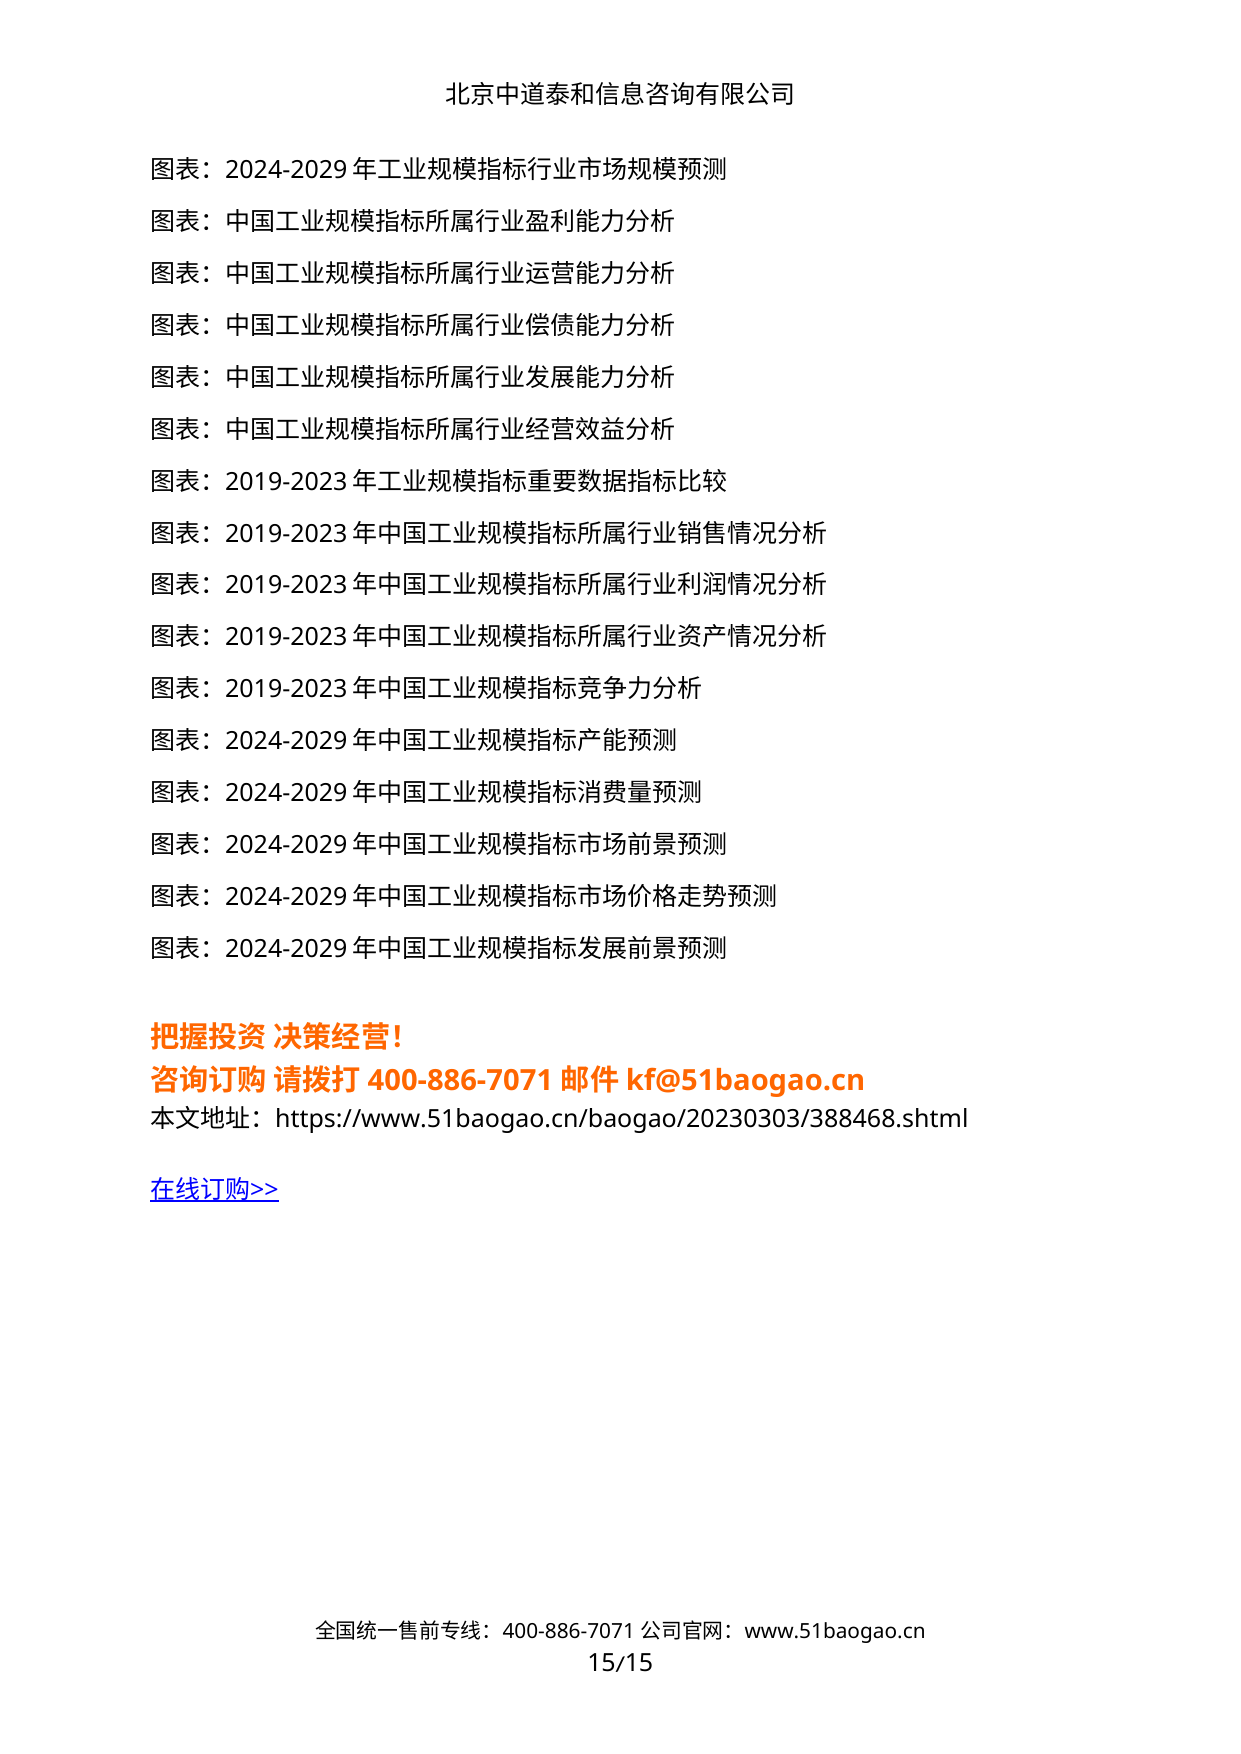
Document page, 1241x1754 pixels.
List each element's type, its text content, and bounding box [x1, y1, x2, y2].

text 图表：2019-2023年中国工业规模指标竞争力分析 [150, 669, 1090, 705]
text 图表：中国工业规模指标所属行业运营能力分析 [150, 254, 1090, 290]
text 图表：2019-2023年工业规模指标重要数据指标比较 [150, 461, 1090, 497]
text 图表：中国工业规模指标所属行业经营效益分析 [150, 409, 1090, 446]
text 图表：2024-2029年工业规模指标行业市场规模预测 [150, 150, 1090, 186]
text 图表：2024-2029年中国工业规模指标市场前景预测 [150, 824, 1090, 861]
text 在线订购>> [150, 1135, 1090, 1205]
text 图表：中国工业规模指标所属行业偿债能力分析 [150, 306, 1090, 342]
text 图表：中国工业规模指标所属行业盈利能力分析 [150, 202, 1090, 238]
text 图表：2024-2029年中国工业规模指标消费量预测 [150, 772, 1090, 809]
text 图表：中国工业规模指标所属行业发展能力分析 [150, 357, 1090, 394]
text 图表：2019-2023年中国工业规模指标所属行业资产情况分析 [150, 617, 1090, 653]
text 图表：2024-2029年中国工业规模指标产能预测 [150, 721, 1090, 757]
text 把握投资 决策经营！咨询订购 请拨打 400-886-7071 邮件 kf@51baogao.cn本文地址：https://www.51baogao.cn/baogao/20230303/388468.shtml [150, 980, 1090, 1135]
text 图表：2019-2023年中国工业规模指标所属行业销售情况分析 [150, 513, 1090, 549]
text 图表：2024-2029年中国工业规模指标市场价格走势预测 [150, 876, 1090, 912]
text 图表：2024-2029年中国工业规模指标发展前景预测 [150, 928, 1090, 964]
text 图表：2019-2023年中国工业规模指标所属行业利润情况分析 [150, 565, 1090, 601]
